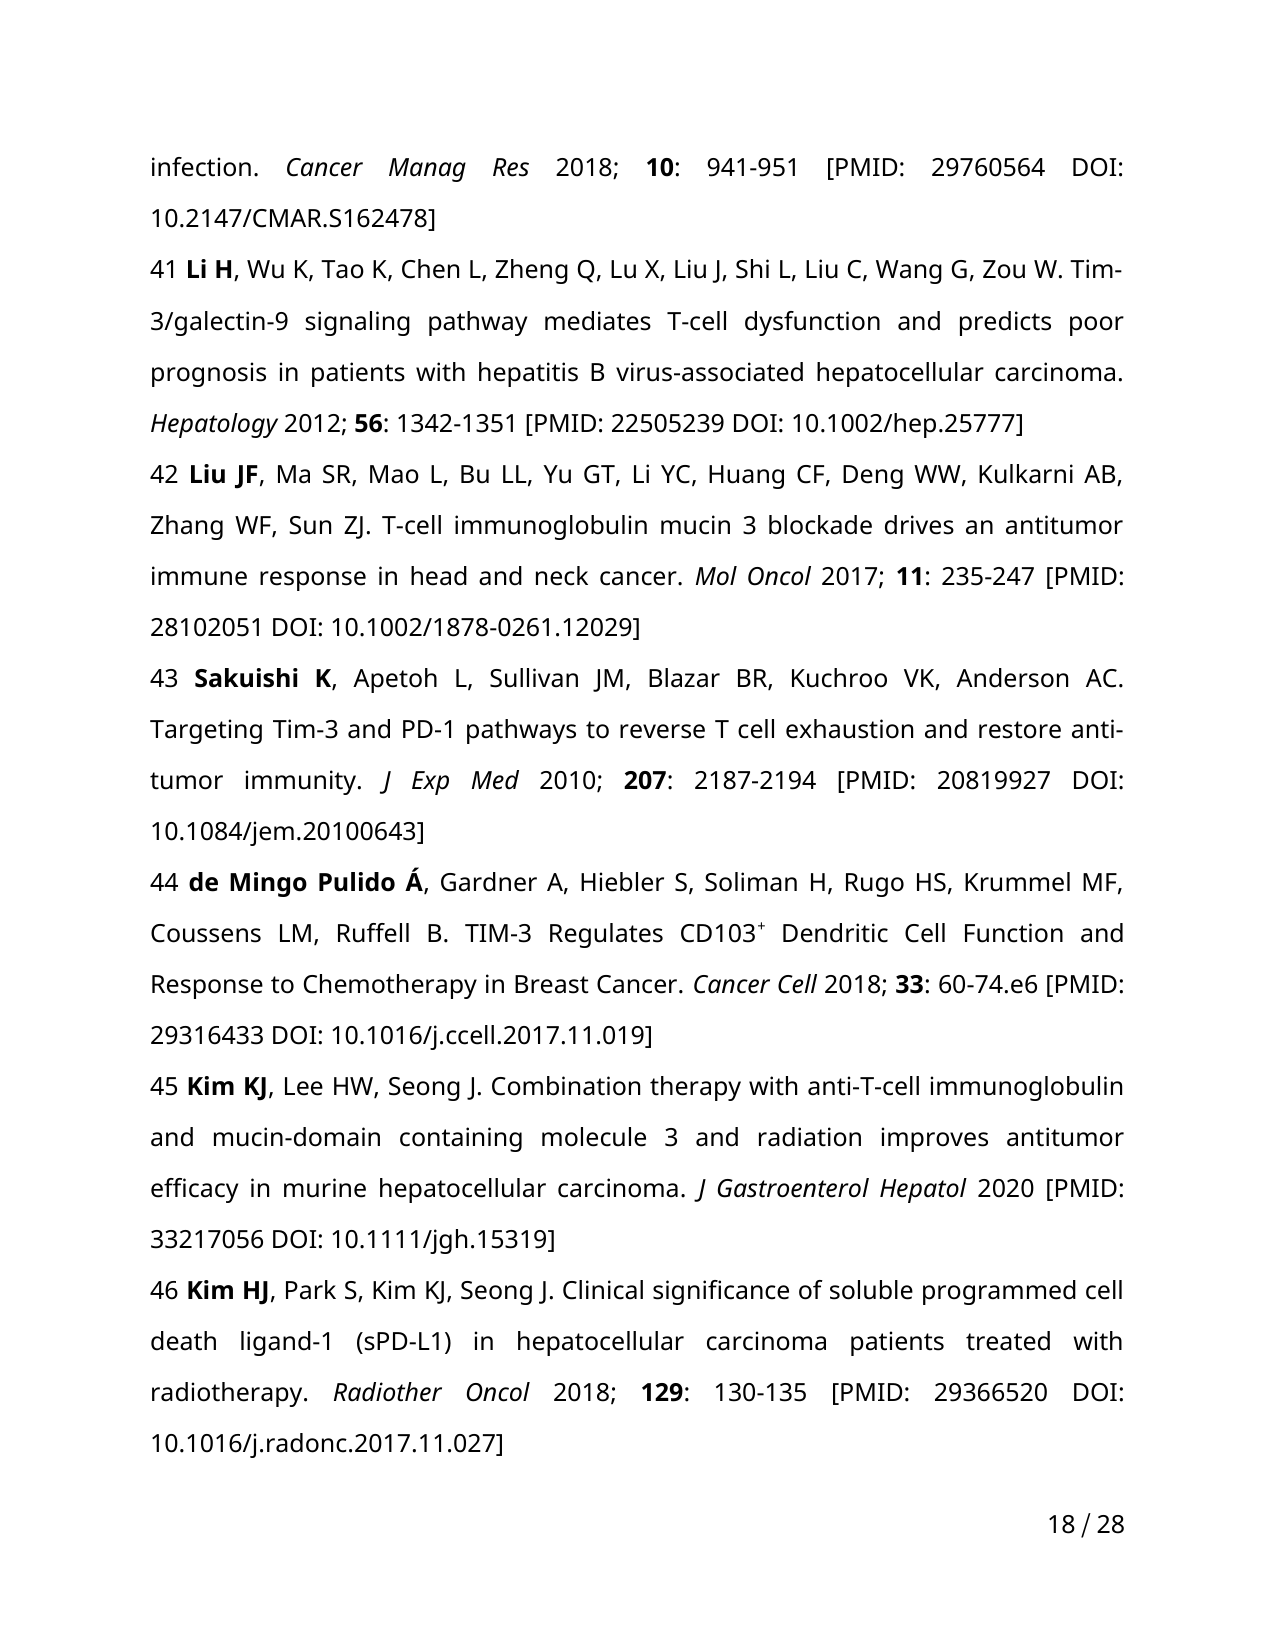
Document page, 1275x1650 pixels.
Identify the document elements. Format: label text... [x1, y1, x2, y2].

text 44 de Mingo Pulido Á, Gardner A, Hiebler S, Soliman H, Rugo HS, Krummel MF, Coussens LM, Ruffell B. TIM-3 Regulates CD103+ Dendritic Cell Function and Response to Chemotherapy in Breast Cancer. Cancer Cell 2018; 33: 60-74.e6 [PMID: 29316433 DOI: 10.1016/j.ccell.2017.11.019] [150, 864, 1125, 1052]
text 42 Liu JF, Ma SR, Mao L, Bu LL, Yu GT, Li YC, Huang CF, Deng WW, Kulkarni AB, Zhang WF, Sun ZJ. T-cell immunoglobulin mucin 3 blockade drives an antitumor immune response in head and neck cancer. Mol Oncol 2017; 11: 235-247 [PMID: 28102051 DOI: 10.1002/1878-0261.12029] [150, 456, 1125, 643]
text 46 Kim HJ, Park S, Kim KJ, Seong J. Clinical significance of soluble programmed cell death ligand-1 (sPD-L1) in hepatocellular carcinoma patients treated with radiotherapy. Radiother Oncol 2018; 129: 130-135 [PMID: 29366520 DOI: 10.1016/j.radonc.2017.11.027] [150, 1273, 1125, 1460]
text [150, 150, 1125, 235]
text 43 Sakuishi K, Apetoh L, Sullivan JM, Blazar BR, Kuchroo VK, Anderson AC. Targeting Tim-3 and PD-1 pathways to reverse T cell exhaustion and restore anti-tumor immunity. J Exp Med 2010; 207: 2187-2194 [PMID: 20819927 DOI: 10.1084/jem.20100643] [150, 660, 1125, 848]
text 41 Li H, Wu K, Tao K, Chen L, Zheng Q, Lu X, Liu J, Shi L, Liu C, Wang G, Zou W. Tim-3/galectin-9 signaling pathway mediates T-cell dysfunction and predicts poor prognosis in patients with hepatitis B virus-associated hepatocellular carcinoma. Hepatology 2012; 56: 1342-1351 [PMID: 22505239 DOI: 10.1002/hep.25777] [150, 252, 1125, 439]
text 45 Kim KJ, Lee HW, Seong J. Combination therapy with anti-T-cell immunoglobulin and mucin-domain containing molecule 3 and radiation improves antitumor efficacy in murine hepatocellular carcinoma. J Gastroenterol Hepatol 2020 [PMID: 33217056 DOI: 10.1111/jgh.15319] [150, 1069, 1125, 1256]
